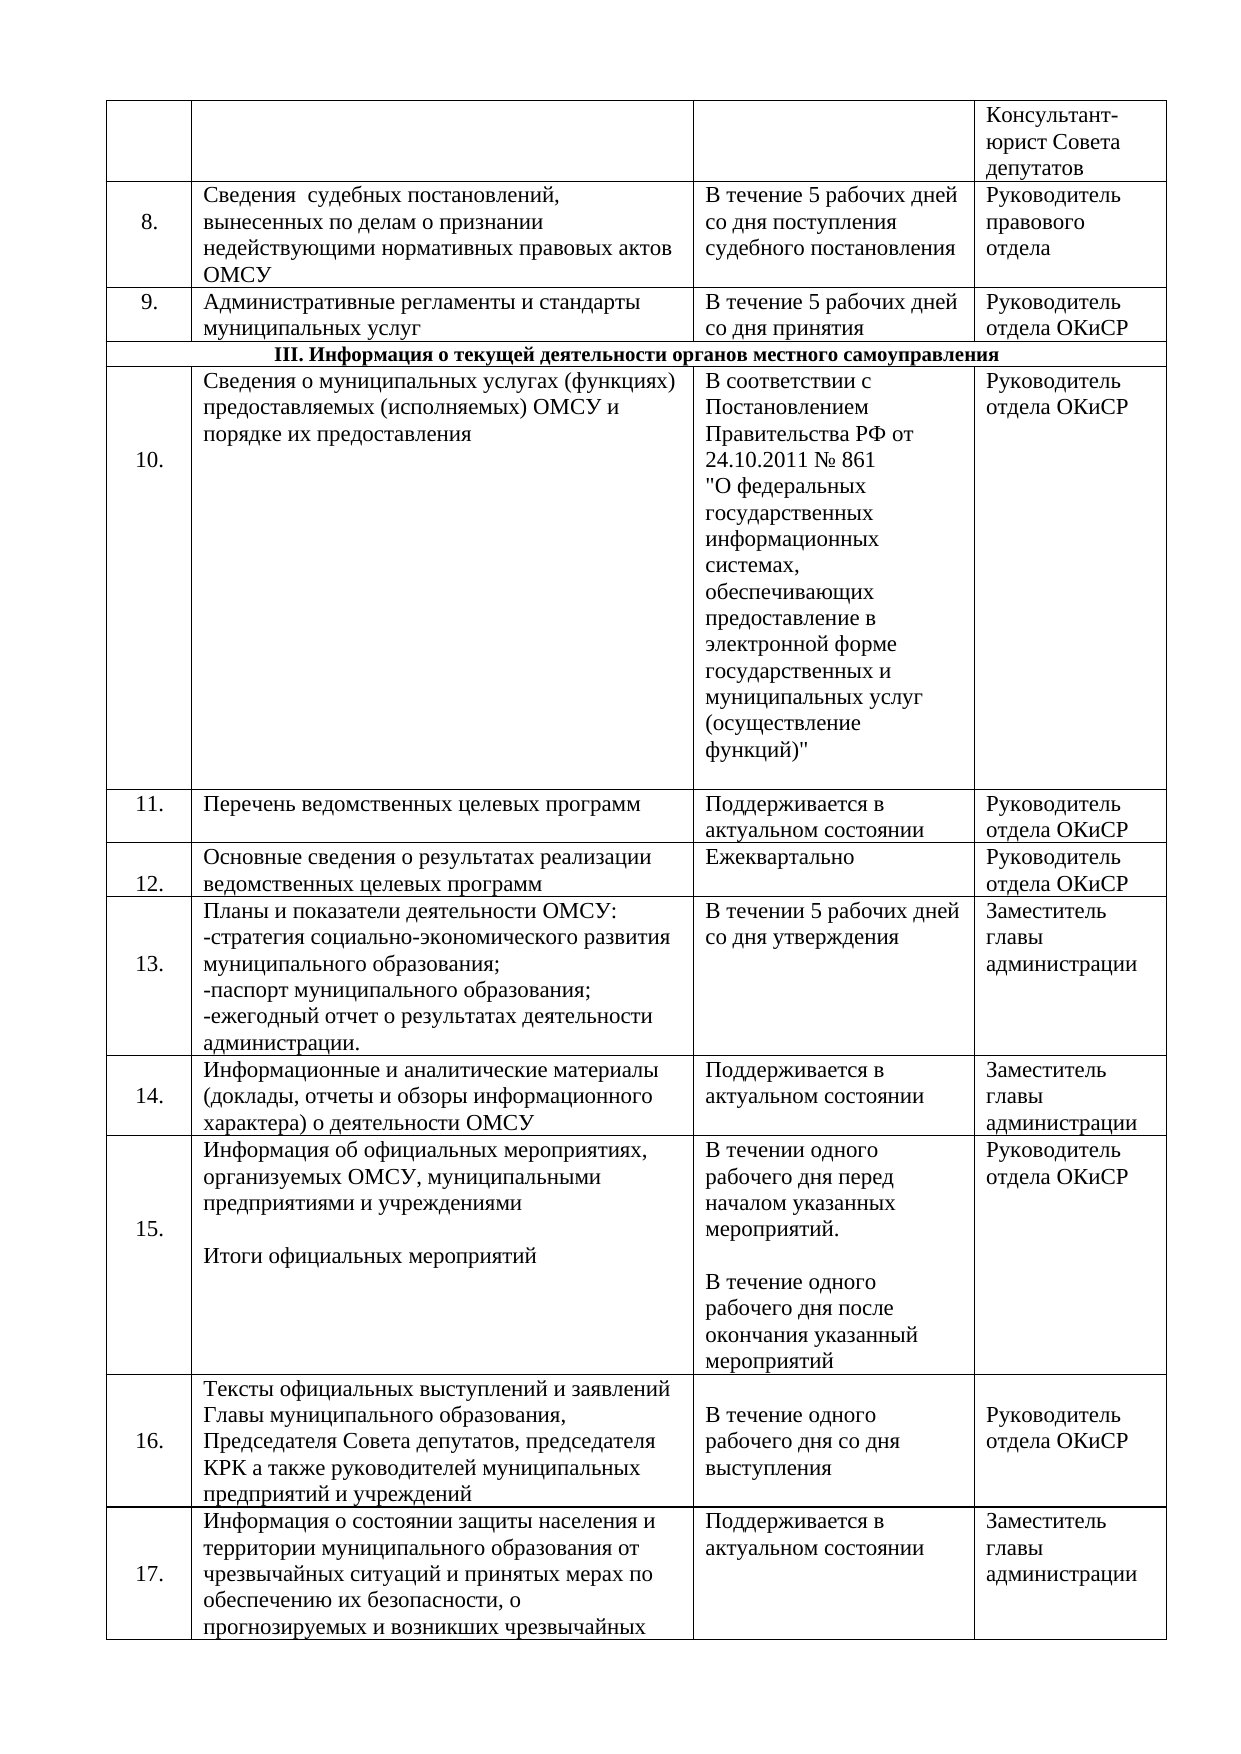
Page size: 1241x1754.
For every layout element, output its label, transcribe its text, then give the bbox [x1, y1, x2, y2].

table_cell В соответствии с Постановлением Правительства РФ от 24.10.2011 № 861 "О федеральных государственных информационных системах, обеспечивающих предоставление в электронной форме государственных и муниципальных услуг (осуществление функций)" [694, 367, 974, 788]
table_cell Планы и показатели деятельности ОМСУ: -стратегия социально-экономического развития муниципального образования; -паспорт муниципального образования; -ежегодный отчет о результатах деятельности администрации. [192, 897, 693, 1055]
table_cell 11. [107, 790, 191, 842]
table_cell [192, 1508, 693, 1639]
table_cell 17. [107, 1508, 191, 1639]
table_cell В течение 5 рабочих дней со дня поступления судебного постановления [694, 182, 974, 287]
table_cell Заместитель главы администрации [975, 1056, 1166, 1135]
table_cell Перечень ведомственных целевых программ [192, 790, 693, 842]
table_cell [975, 1508, 1166, 1639]
table_cell Информация об официальных мероприятиях, организуемых ОМСУ, муниципальными предприятиями и учреждениями Итоги официальных мероприятий [192, 1136, 693, 1373]
table_cell В течение одного рабочего дня со дня выступления [694, 1375, 974, 1506]
table_cell Поддерживается в актуальном состоянии [694, 790, 974, 842]
table_cell Заместитель главы администрации [975, 897, 1166, 1055]
table_cell 16. [107, 1375, 191, 1506]
table_cell 9. [107, 288, 191, 341]
table_cell 7. [107, 101, 191, 181]
table_cell Руководитель отдела ОКиСР [975, 1136, 1166, 1373]
table_cell 13. [107, 897, 191, 1055]
table_cell Руководитель отдела ОКиСР [975, 288, 1166, 341]
table_cell Сведения судебных постановлений, вынесенных по делам о признании недействующими нормативных правовых актов ОМСУ [192, 182, 693, 287]
table_cell Тексты официальных выступлений и заявлений Главы муниципального образования, Председателя Совета депутатов, председателя КРК а также руководителей муниципальных предприятий и учреждений [192, 1375, 693, 1506]
table_cell Административные регламенты и стандарты муниципальных услуг [192, 288, 693, 341]
table_cell Руководитель отдела ОКиСР [975, 367, 1166, 788]
table_cell В течении 5 рабочих дней со дня утверждения [694, 897, 974, 1055]
table_cell В течение 5 рабочих дней со дня принятия [694, 288, 974, 341]
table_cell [694, 1508, 974, 1639]
table_cell Информационные и аналитические материалы (доклады, отчеты и обзоры информационного характера) о деятельности ОМСУ [192, 1056, 693, 1135]
table_cell 14. [107, 1056, 191, 1135]
table_cell Руководитель правового отдела [975, 182, 1166, 287]
table_cell Руководитель отдела ОКиСР [975, 790, 1166, 842]
table_cell 10. [107, 367, 191, 788]
table_cell Сведения о муниципальных услугах (функциях) предоставляемых (исполняемых) ОМСУ и порядке их предоставления [192, 367, 693, 788]
table_cell Поддерживается в актуальном состоянии [694, 1056, 974, 1135]
table_cell 12. [107, 843, 191, 896]
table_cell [975, 101, 1166, 181]
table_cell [694, 101, 974, 181]
table_cell 8. [107, 182, 191, 287]
table_cell 15. [107, 1136, 191, 1373]
table_cell Руководитель отдела ОКиСР [975, 843, 1166, 896]
table_cell В течении одного рабочего дня перед началом указанных мероприятий. В течение одного рабочего дня после окончания указанный мероприятий [694, 1136, 974, 1373]
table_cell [192, 101, 693, 181]
table_cell Ежеквартально [694, 843, 974, 896]
table_cell Основные сведения о результатах реализации ведомственных целевых программ [192, 843, 693, 896]
table_cell III. Информация о текущей деятельности органов местного самоуправления [107, 342, 1166, 366]
table_cell Руководитель отдела ОКиСР [975, 1375, 1166, 1506]
